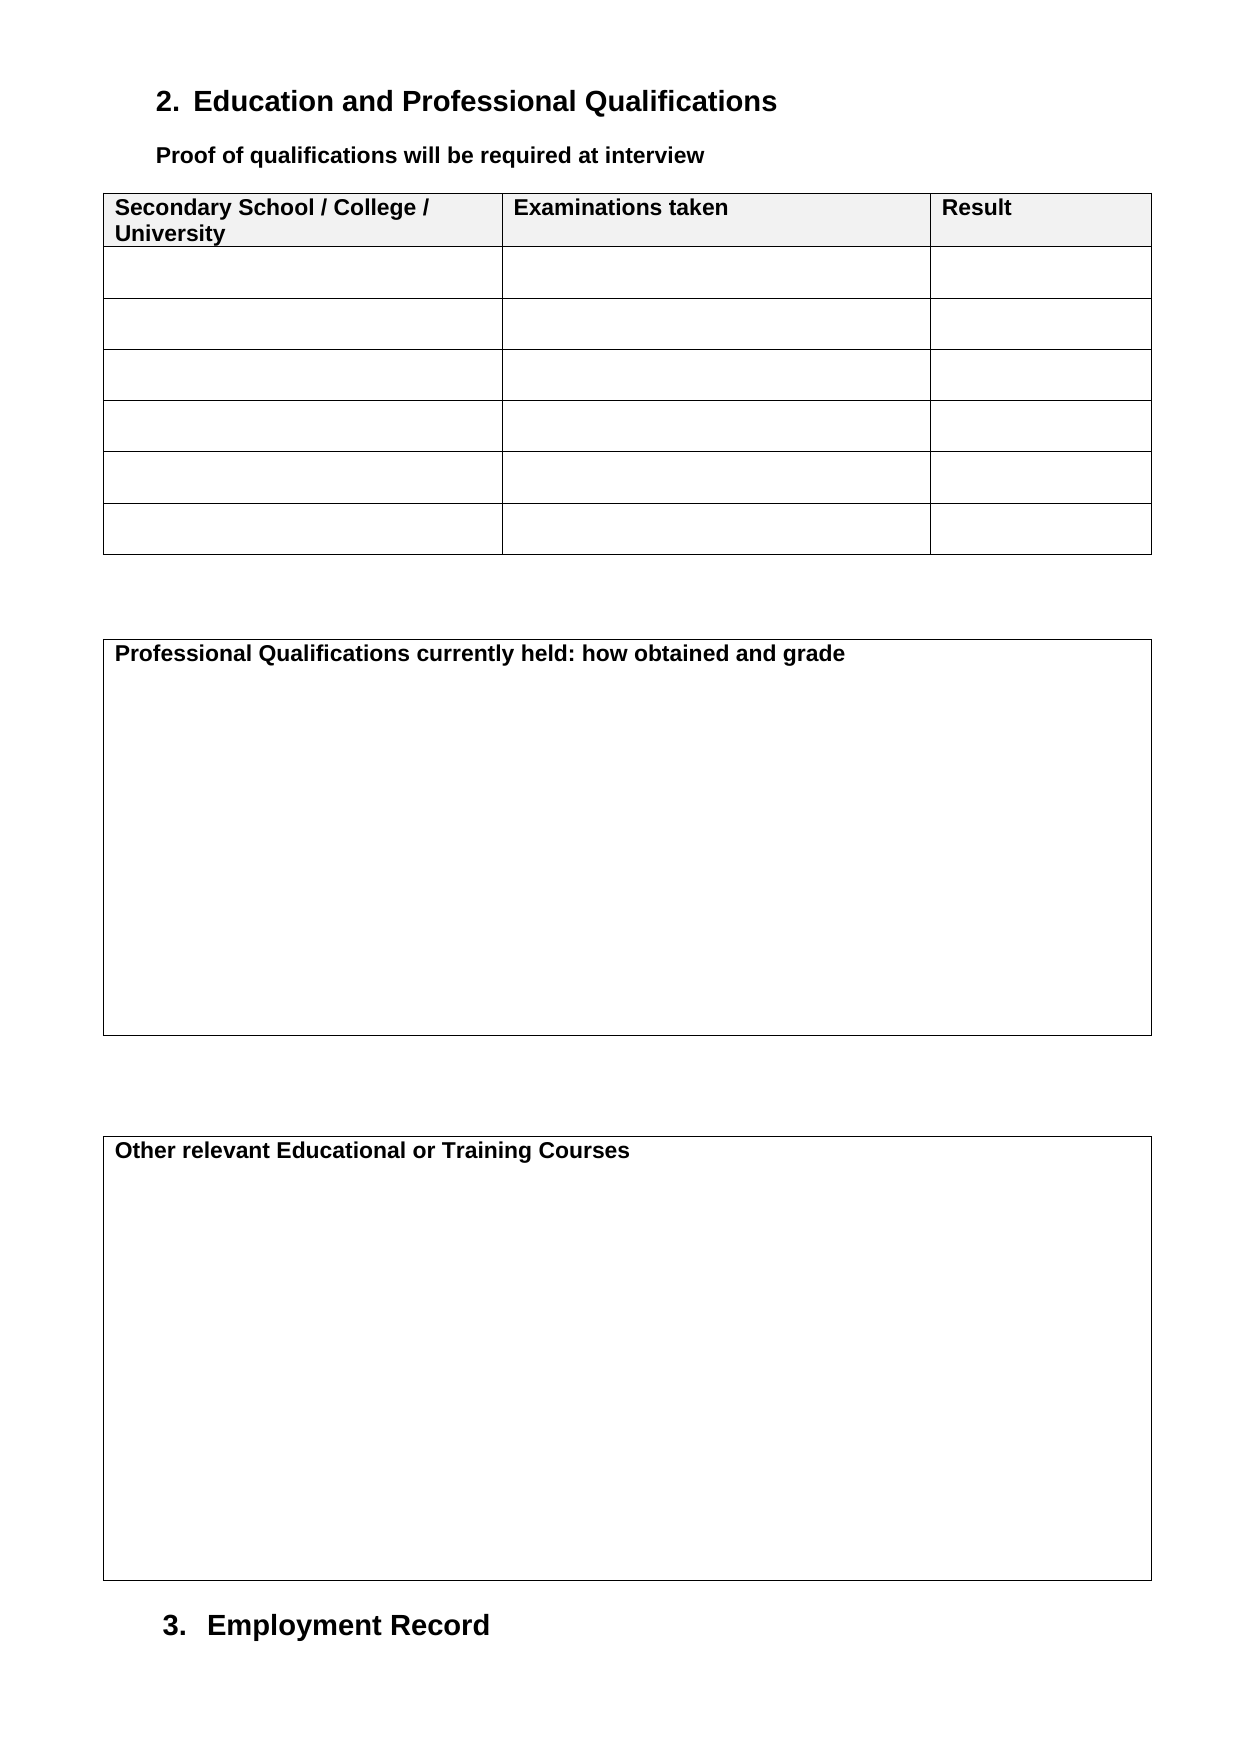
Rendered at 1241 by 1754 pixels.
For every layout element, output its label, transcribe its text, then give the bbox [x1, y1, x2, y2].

text 3. Employment Record [162, 1608, 1137, 1641]
table_cell [104, 401, 502, 451]
table_cell [104, 247, 502, 297]
table_cell [503, 401, 930, 451]
table_header Other relevant Educational or Training Courses [104, 1137, 1151, 1580]
table_cell [104, 350, 502, 400]
table_cell [104, 504, 502, 554]
table_cell [931, 247, 1151, 297]
table_cell [503, 350, 930, 400]
table_cell [931, 452, 1151, 502]
table_cell [503, 299, 930, 349]
list Education and Professional Qualifications [156, 84, 1137, 142]
text Proof of qualifications will be required at interview [156, 142, 1137, 192]
table_header Result [931, 194, 1151, 246]
table_header Secondary School / College / University [104, 194, 502, 246]
table_cell [931, 504, 1151, 554]
table_header Examinations taken [503, 194, 930, 246]
table_cell [104, 452, 502, 502]
table_cell [931, 401, 1151, 451]
table_header Professional Qualifications currently held: how obtained and grade [104, 640, 1151, 1034]
table_cell [503, 247, 930, 297]
table_cell [104, 299, 502, 349]
table_cell [931, 299, 1151, 349]
table_cell [503, 504, 930, 554]
table_cell [503, 452, 930, 502]
table_cell [931, 350, 1151, 400]
